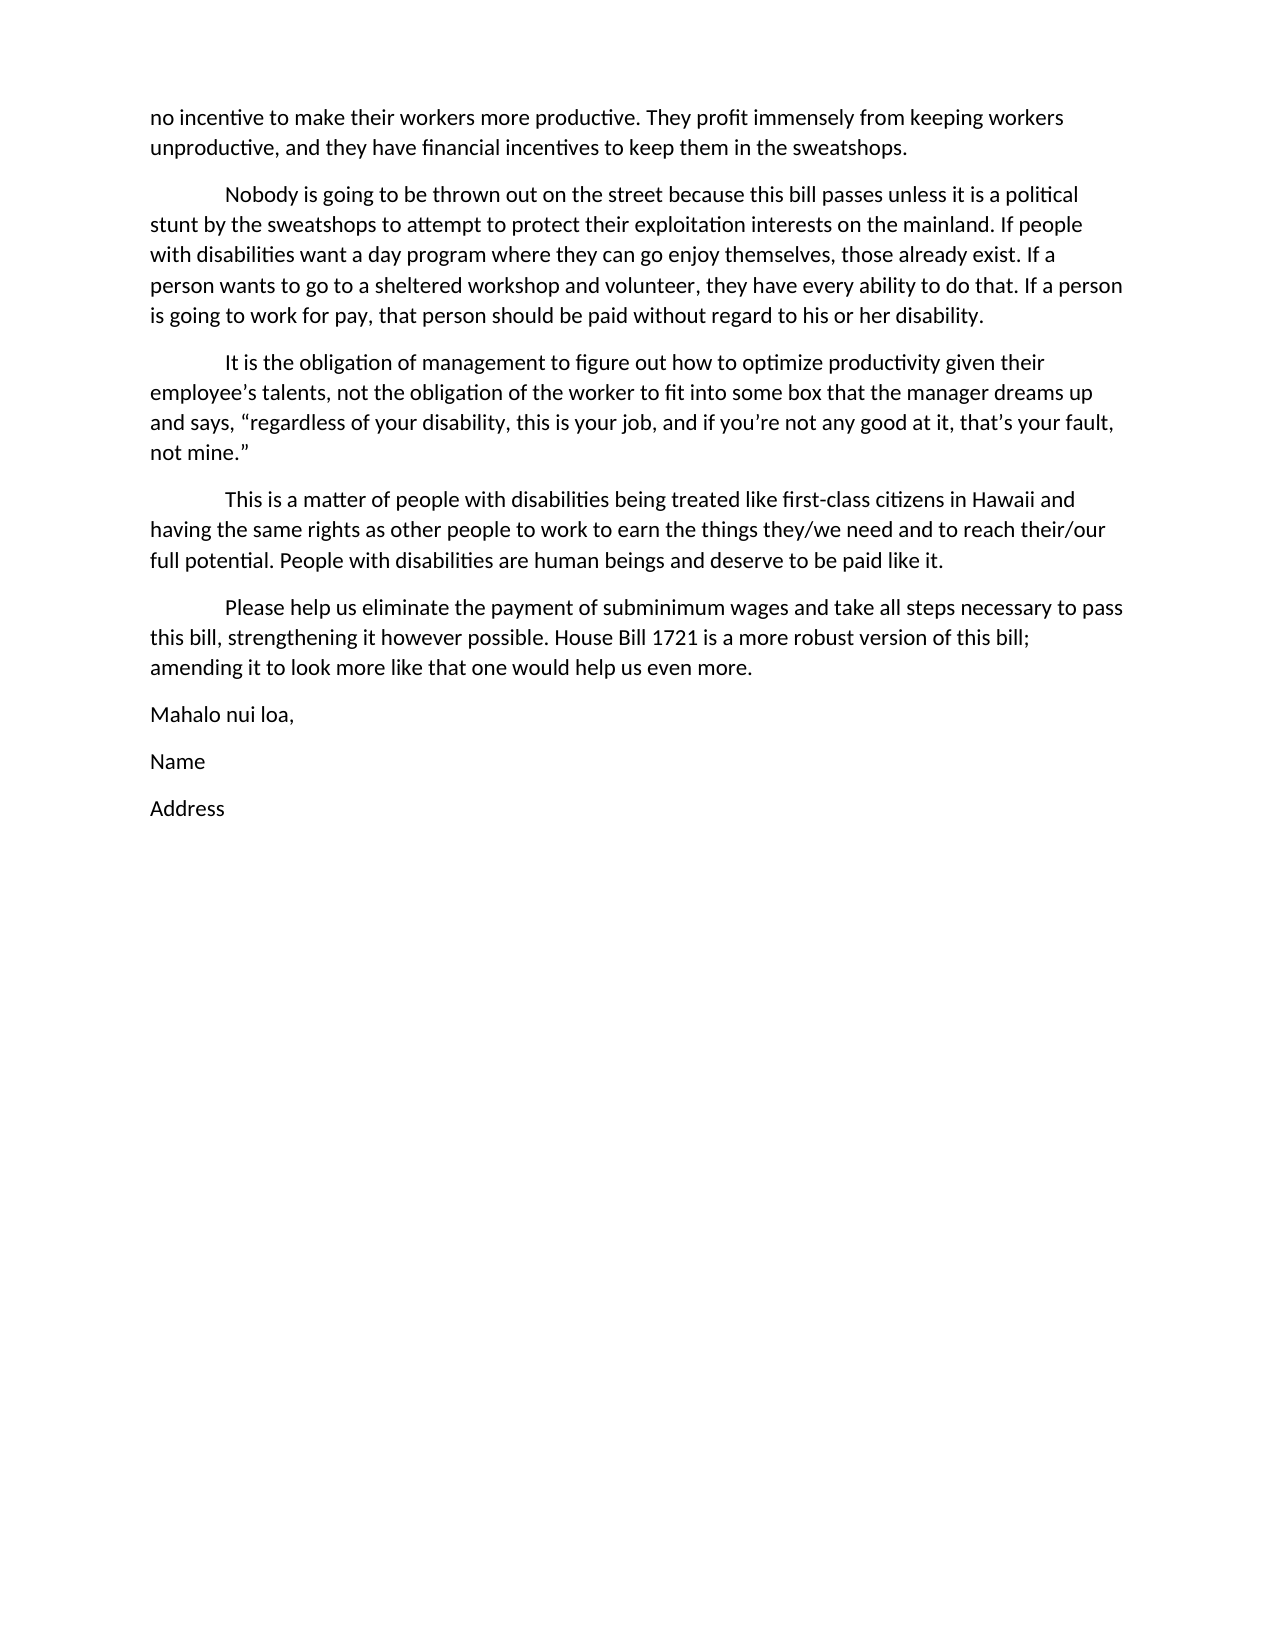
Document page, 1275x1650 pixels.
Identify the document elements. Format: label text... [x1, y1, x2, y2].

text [150, 103, 1125, 161]
text Mahalo nui loa, [150, 700, 1125, 728]
text It is the obligation of management to figure out how to optimize productivity given their employee’s talents, not the obligation of the worker to fit into some box that the manager dreams up and says, “regardless of your disability, this is your job, and if you’re not any good at it, that’s your fault, not mine.” [150, 348, 1125, 466]
text This is a matter of people with disabilities being treated like first-class citizens in Hawaii and having the same rights as other people to work to earn the things they/we need and to reach their/our full potential. People with disabilities are human beings and deserve to be paid like it. [150, 485, 1125, 574]
text Name [150, 747, 1125, 775]
text Address [150, 794, 1125, 822]
text Please help us eliminate the payment of subminimum wages and take all steps necessary to pass this bill, strengthening it however possible. House Bill 1721 is a more robust version of this bill; amending it to look more like that one would help us even more. [150, 593, 1125, 681]
text Nobody is going to be thrown out on the street because this bill passes unless it is a political stunt by the sweatshops to attempt to protect their exploitation interests on the mainland. If people with disabilities want a day program where they can go enjoy themselves, those already exist. If a person wants to go to a sheltered workshop and volunteer, they have every ability to do that. If a person is going to work for pay, that person should be paid without regard to his or her disability. [150, 180, 1125, 329]
